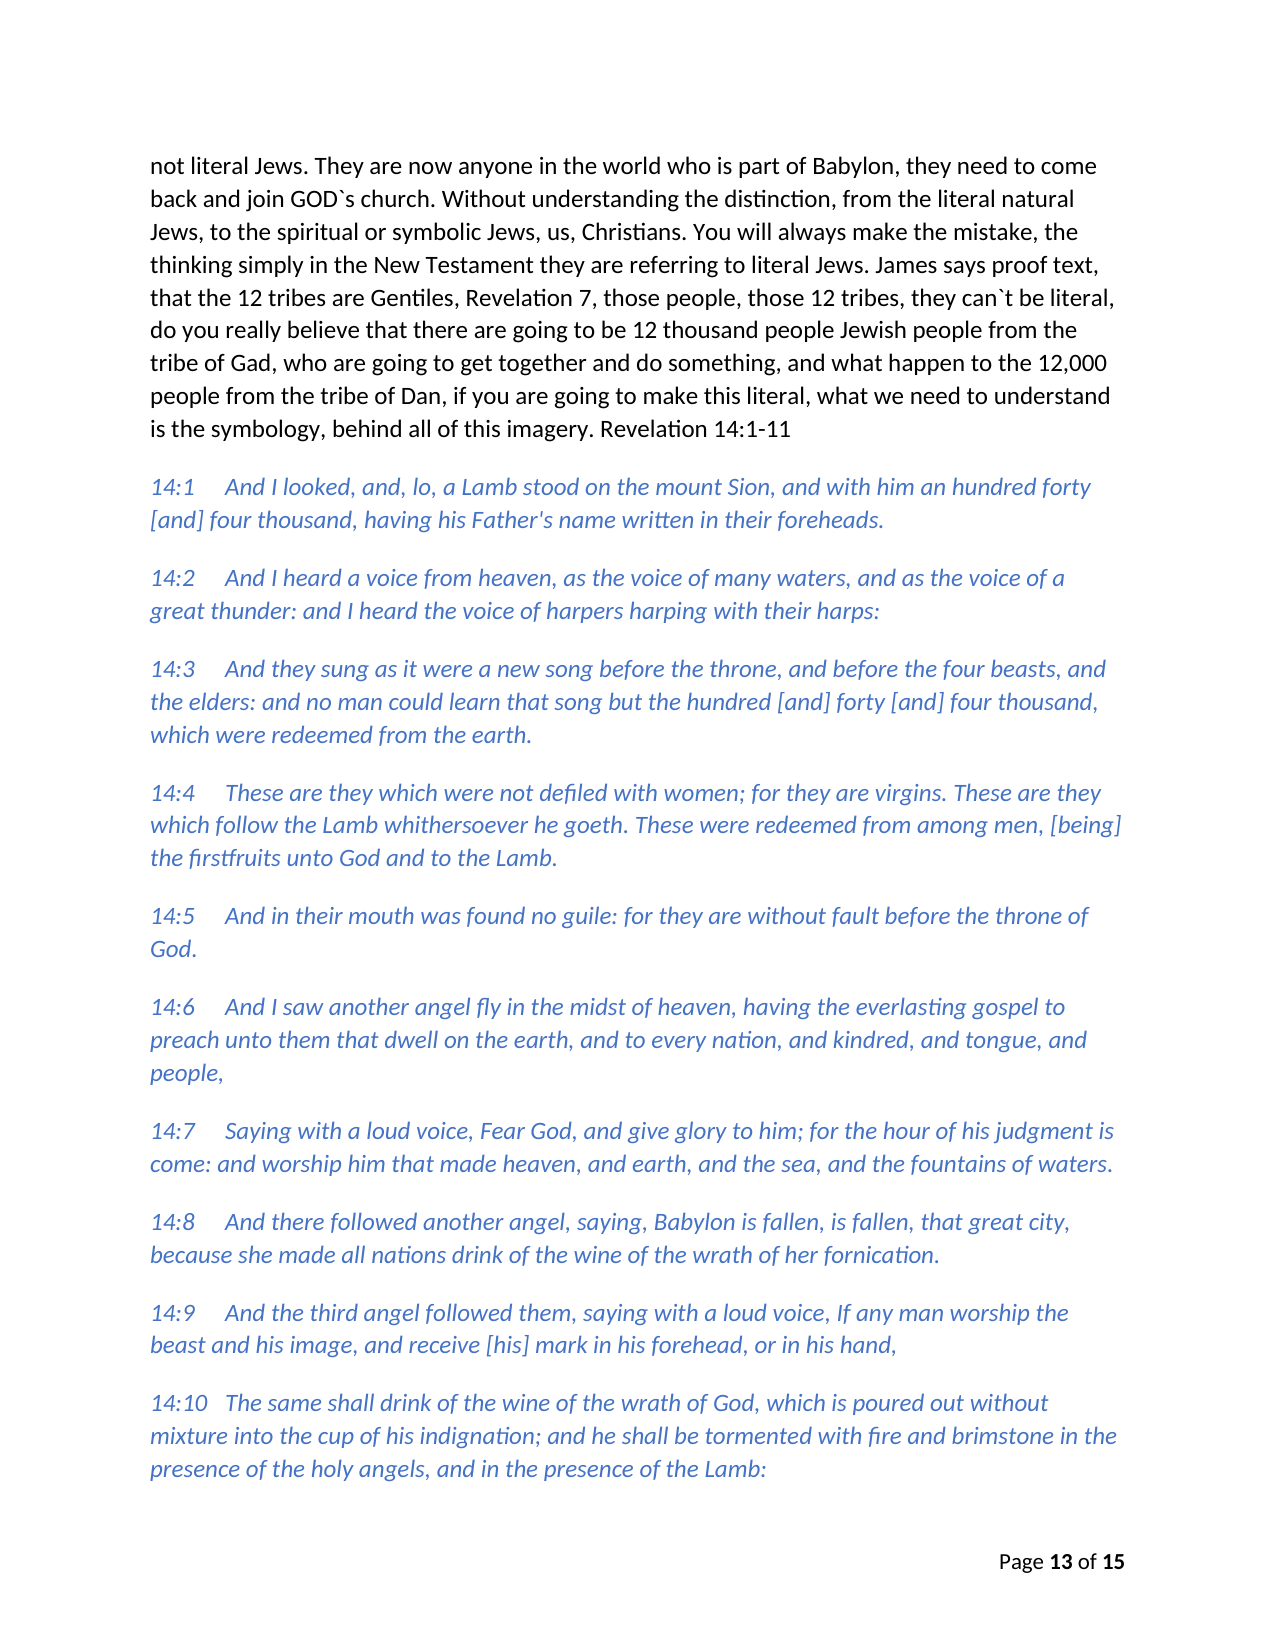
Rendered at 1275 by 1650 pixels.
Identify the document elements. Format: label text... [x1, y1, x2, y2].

text 14:10 The same shall drink of the wine of the wrath of God, which is poured out without mixture into the cup of his indignation; and he shall be tormented with fire and brimstone in the presence of the holy angels, and in the presence of the Lamb: [150, 1387, 1125, 1484]
text 14:9 And the third angel followed them, saying with a loud voice, If any man worship the beast and his image, and receive [his] mark in his forehead, or in his hand, [150, 1297, 1125, 1360]
text 14:1 And I looked, and, lo, a Lamb stood on the mount Sion, and with him an hundred forty [and] four thousand, having his Father's name written in their foreheads. [150, 471, 1125, 535]
text 14:5 And in their mouth was found no guile: for they are without fault before the throne of God. [150, 900, 1125, 964]
text 14:3 And they sung as it were a new song before the throne, and before the four beasts, and the elders: and no man could learn that song but the hundred [and] forty [and] four thousand, which were redeemed from the earth. [150, 653, 1125, 749]
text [150, 150, 1125, 444]
text 14:2 And I heard a voice from heaven, as the voice of many waters, and as the voice of a great thunder: and I heard the voice of harpers harping with their harps: [150, 562, 1125, 626]
text 14:7 Saying with a loud voice, Fear God, and give glory to him; for the hour of his judgment is come: and worship him that made heaven, and earth, and the sea, and the fountains of waters. [150, 1115, 1125, 1178]
text 14:4 These are they which were not defiled with women; for they are virgins. These are they which follow the Lamb whithersoever he goeth. These were redeemed from among men, [being] the firstfruits unto God and to the Lamb. [150, 777, 1125, 873]
text 14:8 And there followed another angel, saying, Babylon is fallen, is fallen, that great city, because she made all nations drink of the wine of the wrath of her fornication. [150, 1206, 1125, 1269]
text 14:6 And I saw another angel fly in the midst of heaven, having the everlasting gospel to preach unto them that dwell on the earth, and to every nation, and kindred, and tongue, and people, [150, 991, 1125, 1088]
